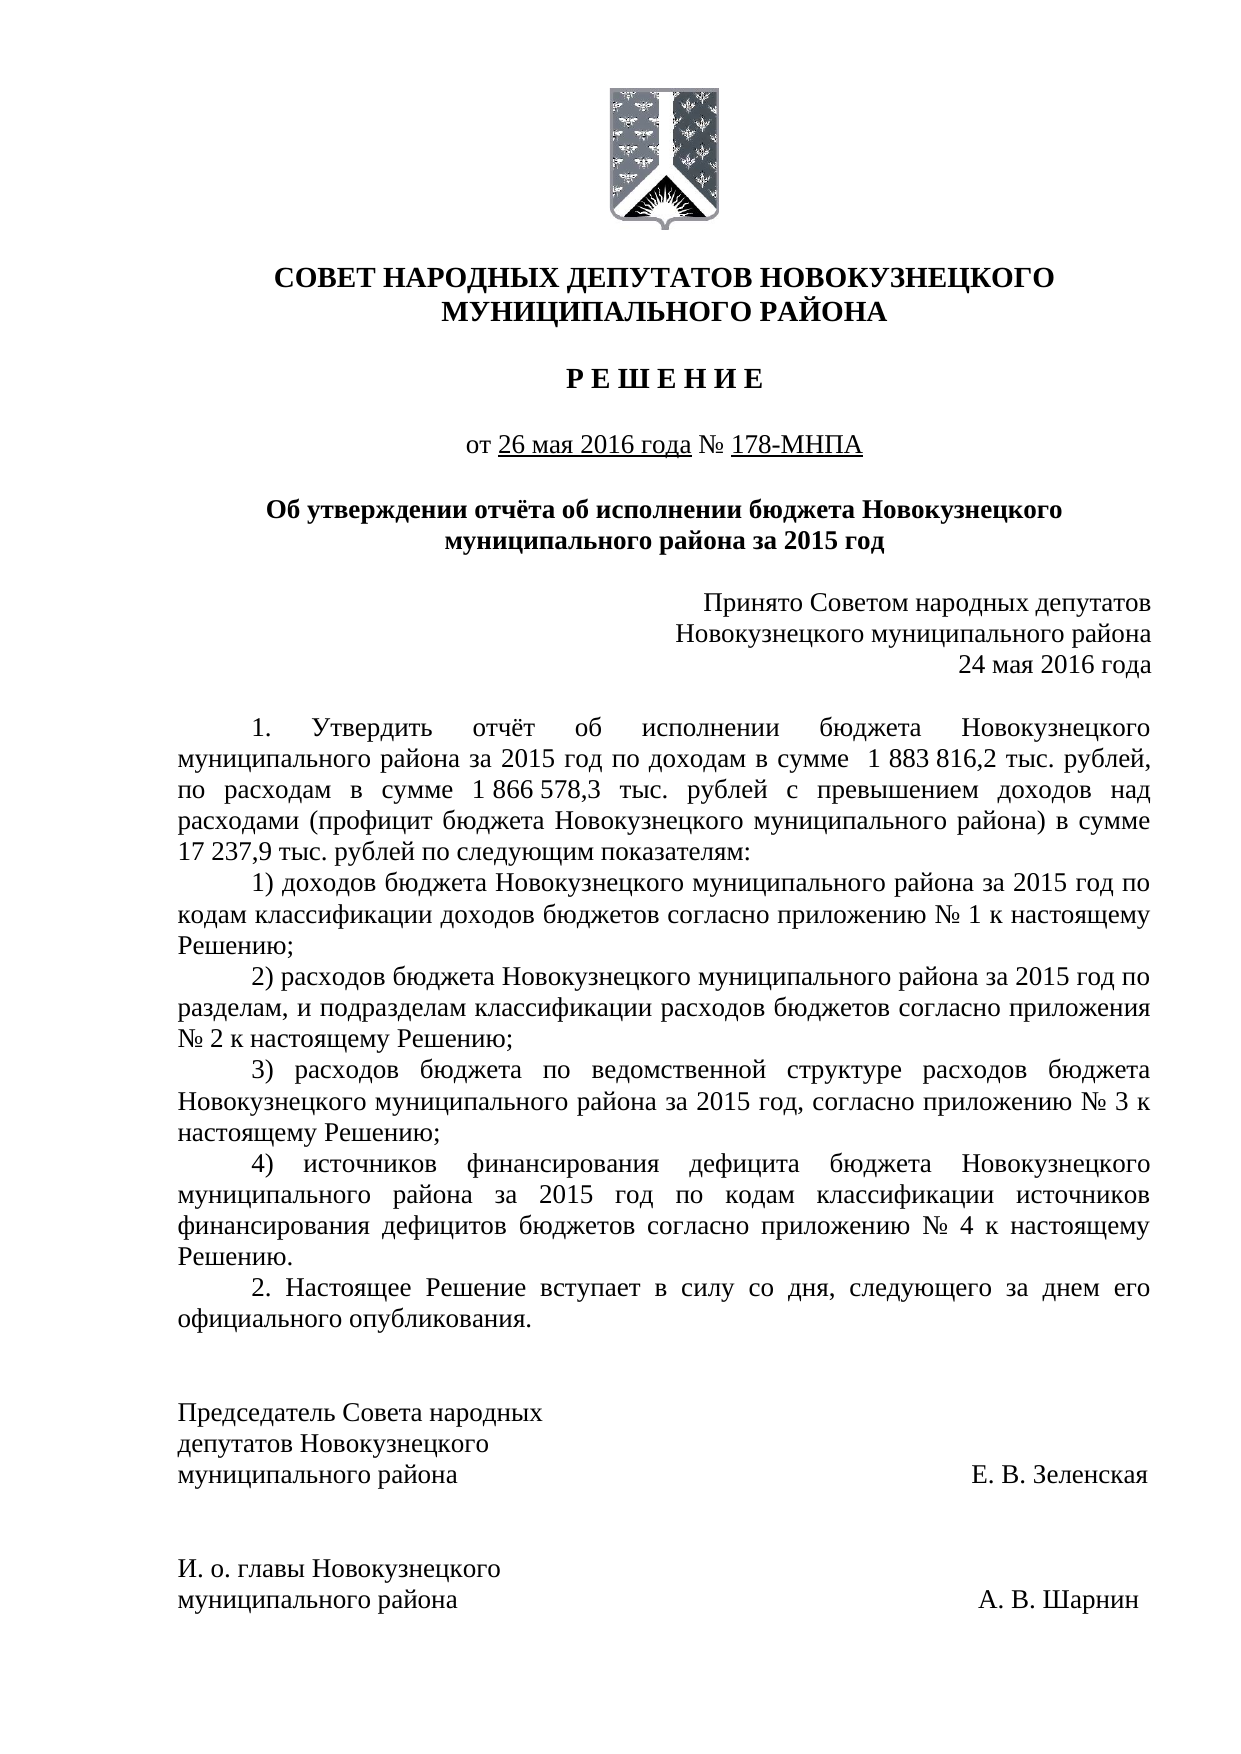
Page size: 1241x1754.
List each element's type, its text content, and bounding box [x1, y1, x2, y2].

text Принято Советом народных депутатов [177, 586, 1152, 617]
text от 26 мая 2016 года № 178-МНПА [177, 428, 1152, 459]
text 2) расходов бюджета Новокузнецкого муниципального района за 2015 год по разделам, и подразделам классификации расходов бюджетов согласно приложения № 2 к настоящему Решению; [177, 960, 1152, 1053]
text 1. Утвердить отчёт об исполнении бюджета Новокузнецкого муниципального района за 2015 год по доходам в сумме 1 883 816,2 тыс. рублей, по расходам в сумме 1 866 578,3 тыс. рублей с превышением доходов над расходами (профицит бюджета Новокузнецкого муниципального района) в сумме 17 237,9 тыс. рублей по следующим показателям: [177, 711, 1152, 867]
text И. о. главы Новокузнецкого [177, 1552, 1152, 1583]
text СОВЕТ НАРОДНЫХ ДЕПУТАТОВ НОВОКУЗНЕЦКОГО МУНИЦИПАЛЬНОГО РАЙОНА [177, 260, 1152, 327]
text Р Е Ш Е Н И Е [177, 361, 1152, 394]
text Председатель Совета народных [177, 1396, 1152, 1427]
text 3) расходов бюджета по ведомственной структуре расходов бюджета Новокузнецкого муниципального района за 2015 год, согласно приложению № 3 к настоящему Решению; [177, 1053, 1152, 1147]
text 1) доходов бюджета Новокузнецкого муниципального района за 2015 год по кодам классификации доходов бюджетов согласно приложению № 1 к настоящему Решению; [177, 867, 1152, 960]
text депутатов Новокузнецкого [177, 1427, 1152, 1458]
picture [609, 88, 719, 230]
text 24 мая 2016 года [177, 648, 1152, 680]
text муниципального района Е. В. Зеленская [177, 1458, 1152, 1489]
text Новокузнецкого муниципального района [177, 617, 1152, 648]
title Об утверждении отчёта об исполнении бюджета Новокузнецкого муниципального района за 2015 год [177, 493, 1152, 555]
text 2. Настоящее Решение вступает в силу со дня, следующего за днем его официального опубликования. [177, 1271, 1152, 1334]
text муниципального района А. В. Шарнин [177, 1583, 1152, 1614]
text 4) источников финансирования дефицита бюджета Новокузнецкого муниципального района за 2015 год по кодам классификации источников финансирования дефицитов бюджетов согласно приложению № 4 к настоящему Решению. [177, 1147, 1152, 1271]
